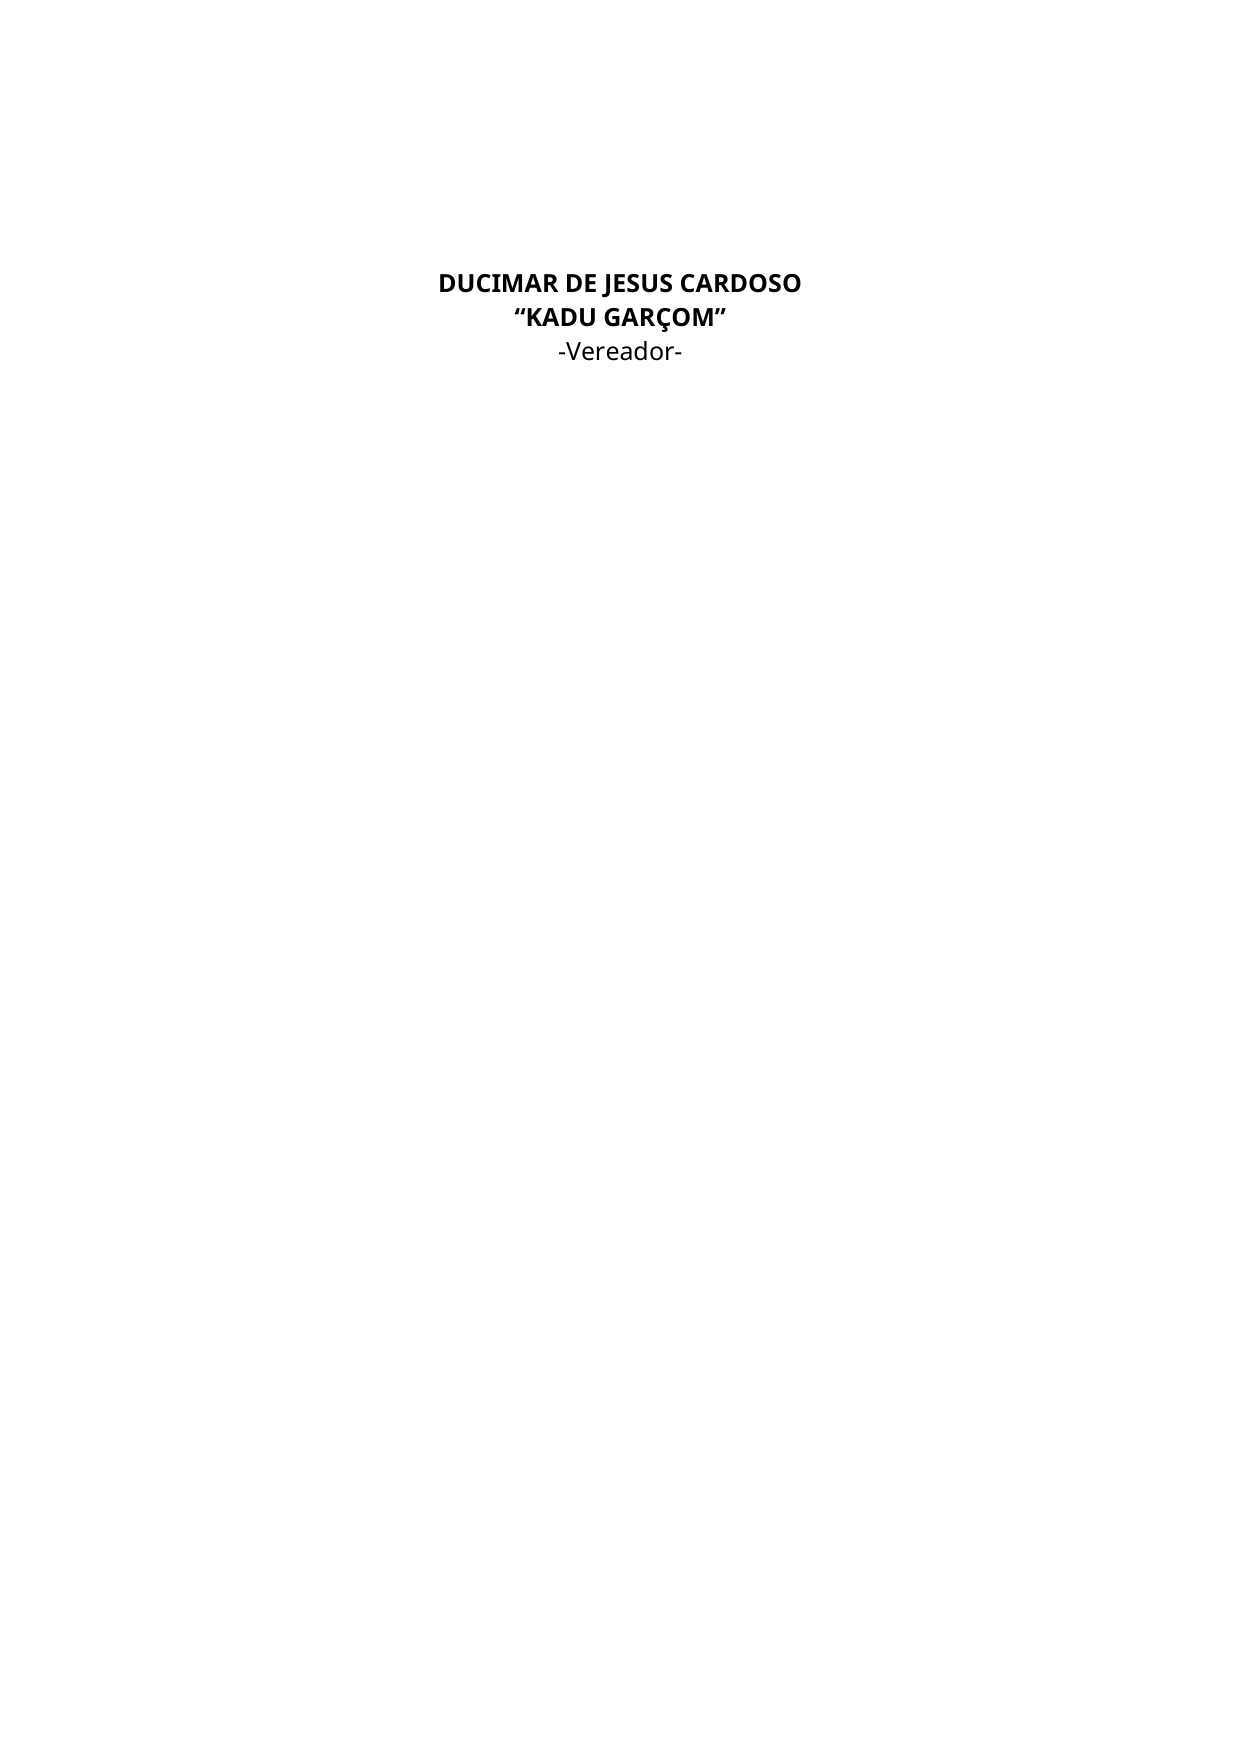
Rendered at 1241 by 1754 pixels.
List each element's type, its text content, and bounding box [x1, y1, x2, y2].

subtitle DUCIMAR DE JESUS CARDOSO [177, 266, 1063, 300]
subtitle “KADU GARÇOM” [177, 300, 1063, 334]
text -Vereador- [177, 334, 1063, 368]
